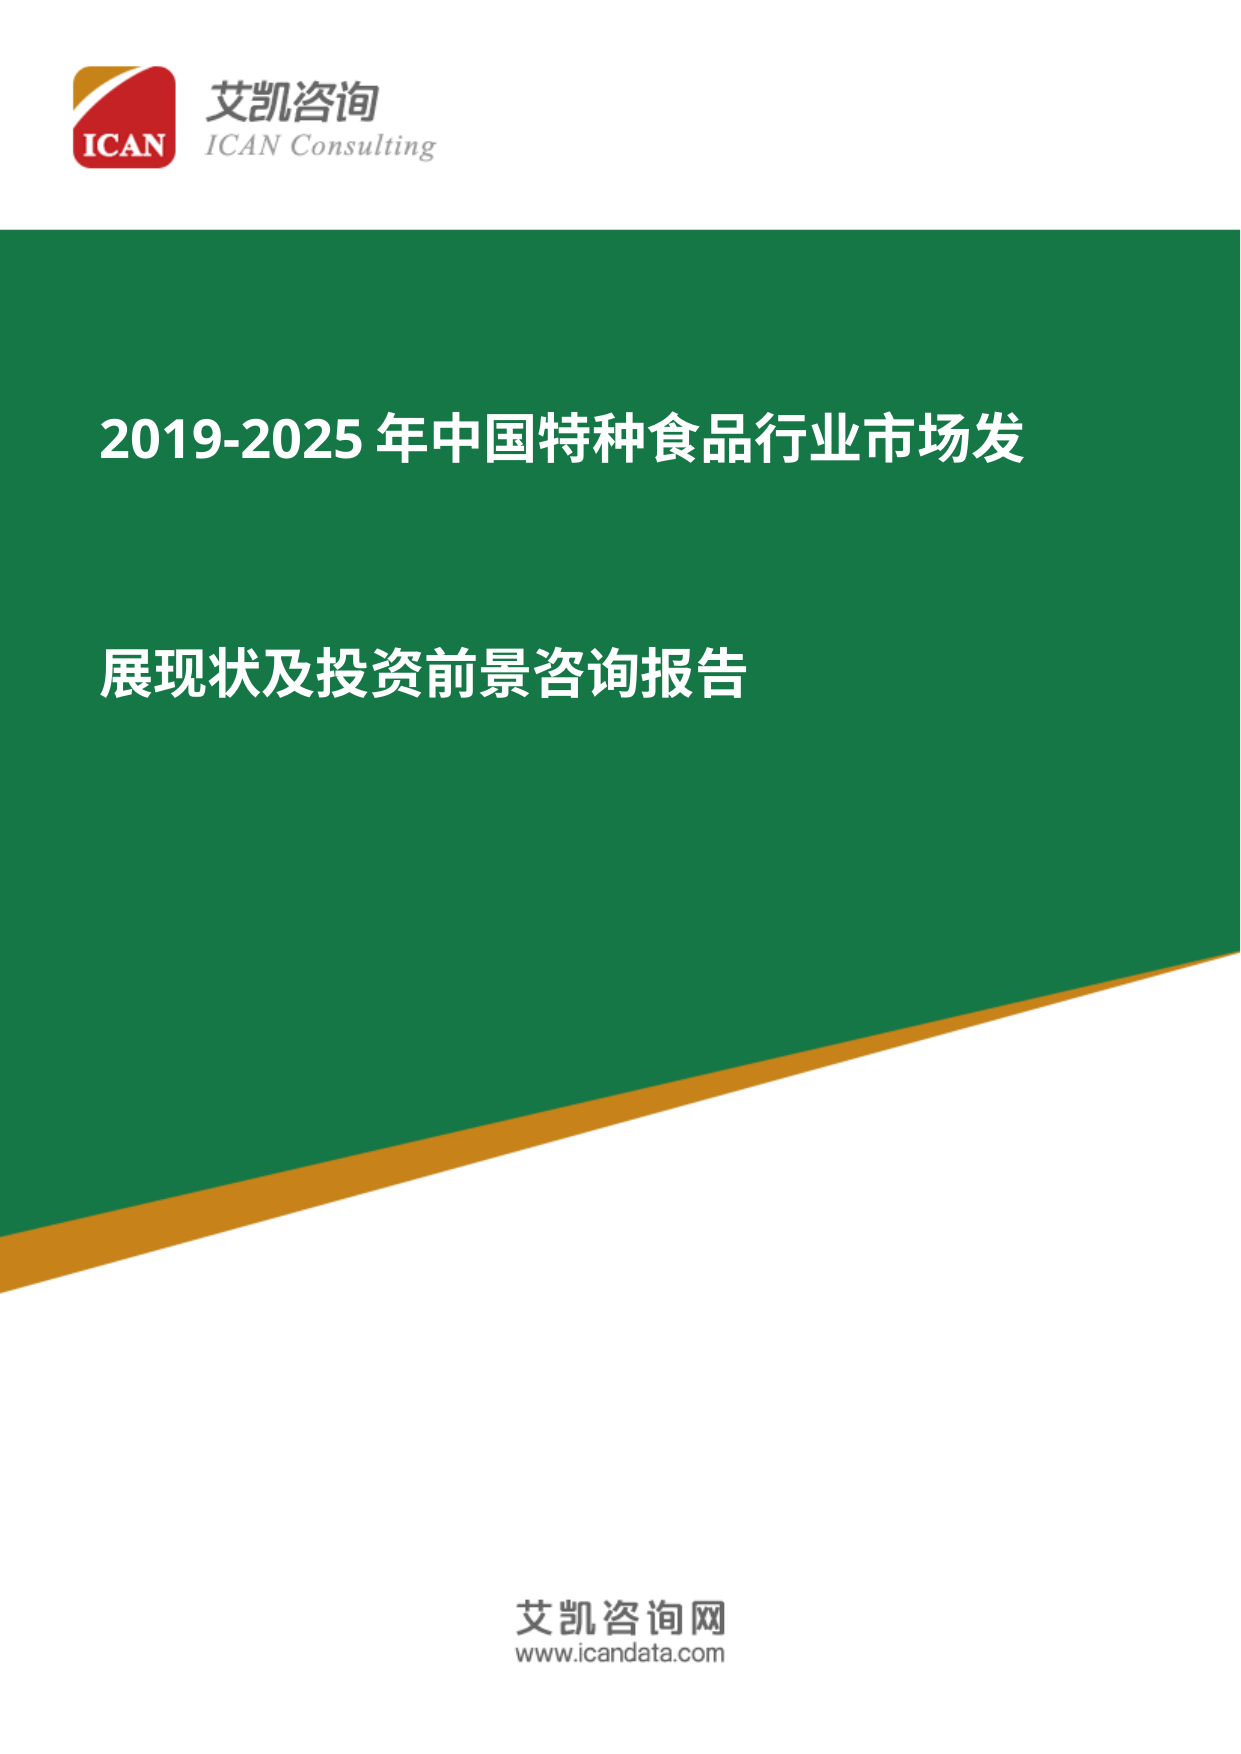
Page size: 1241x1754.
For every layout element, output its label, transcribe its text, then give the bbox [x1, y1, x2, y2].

picture [0, 5, 1241, 1754]
subtitle 2019-2025年中国特种食品行业市场发展现状及投资前景咨询报告 [99, 386, 1053, 718]
